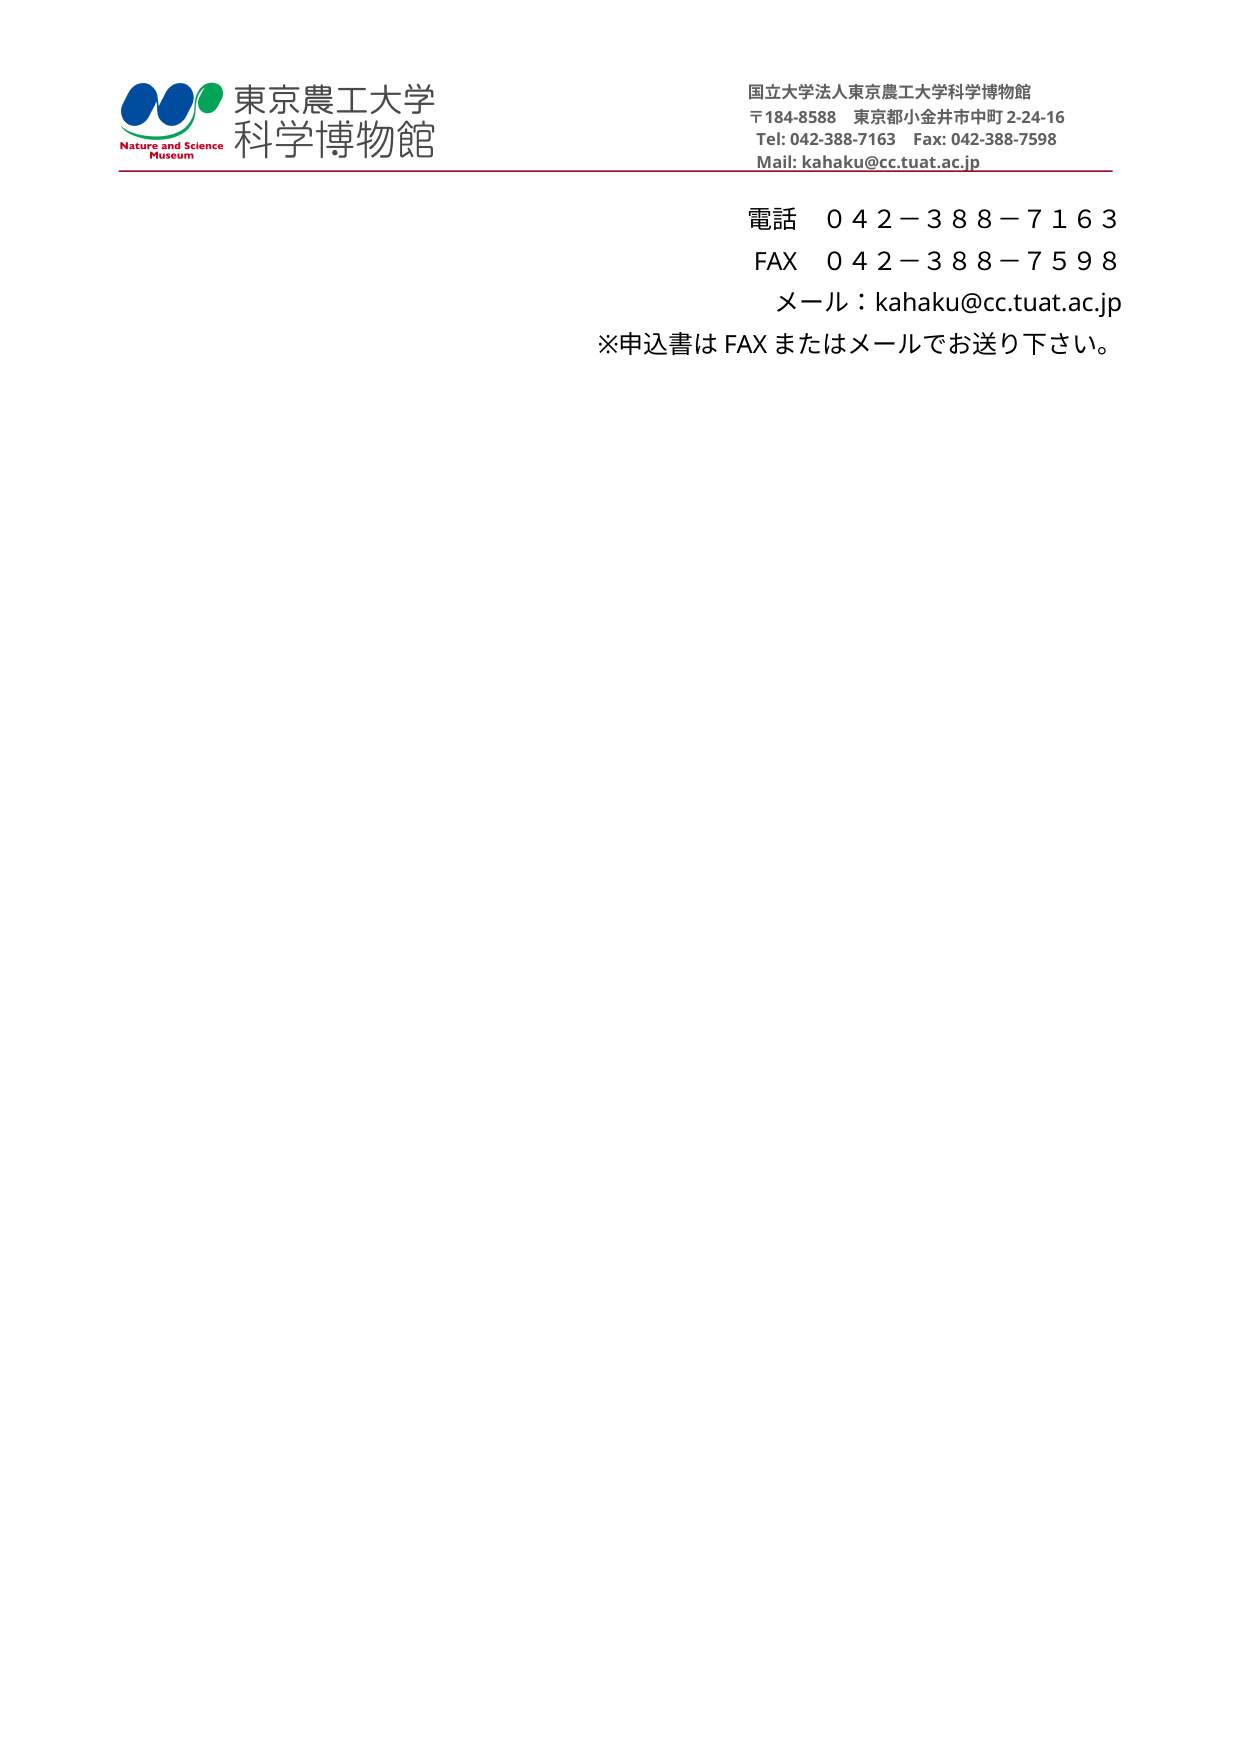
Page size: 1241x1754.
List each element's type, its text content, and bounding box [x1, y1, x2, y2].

text 電話 ０４２－３８８－７１６３ [118, 197, 1122, 238]
text メール：kahaku@cc.tuat.ac.jp [118, 280, 1122, 322]
text FAX ０４２－３８８－７５９８ [118, 238, 1122, 280]
picture [118, 79, 437, 163]
text ※申込書はFAXまたはメールでお送り下さい。 [118, 322, 1122, 363]
